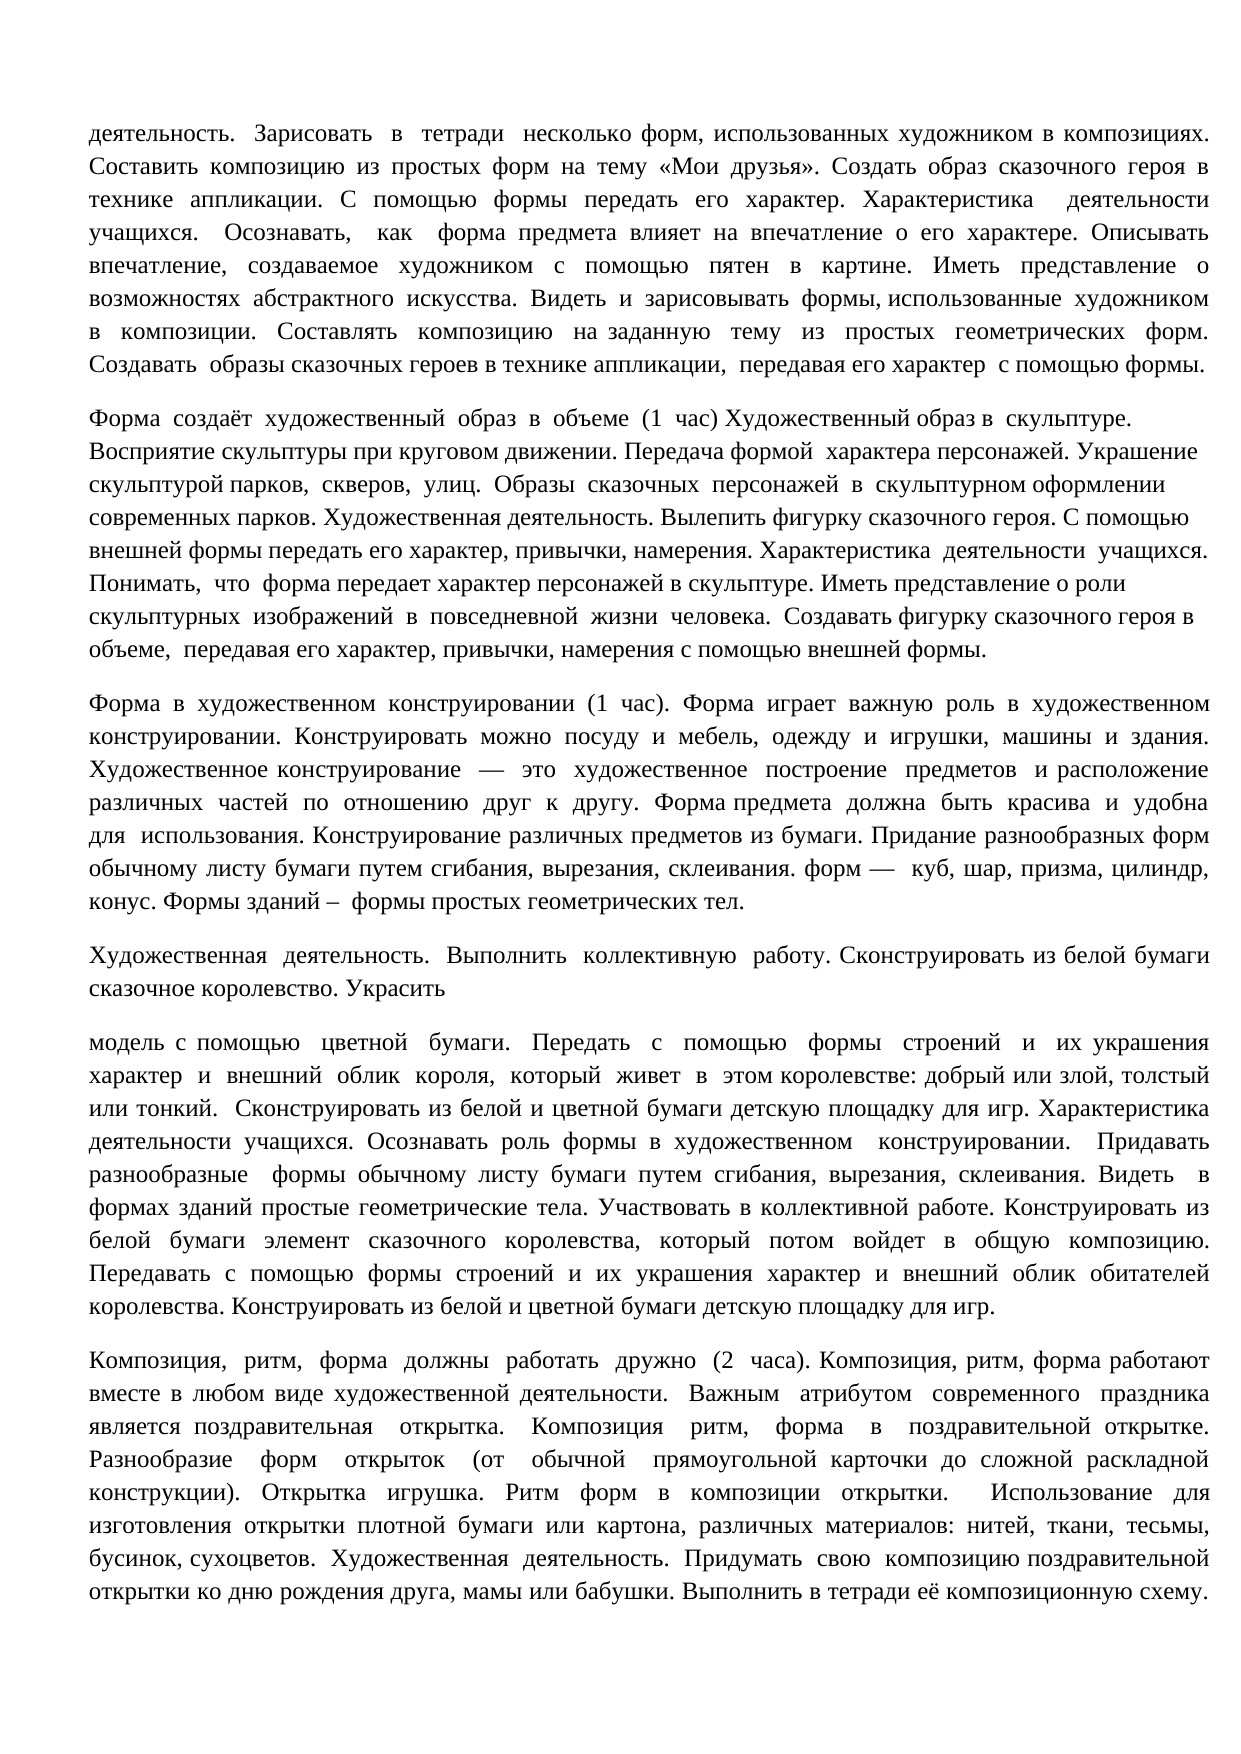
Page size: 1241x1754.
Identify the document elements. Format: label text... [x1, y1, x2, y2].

text Художественная деятельность. Выполнить коллективную работу. Сконструировать из белой бумаги сказочное королевство. Украсить [89, 1072, 1211, 1134]
text модель с помощью цветной бумаги. Передать с помощью формы строений и их украшения характер и внешний облик короля, который живет в этом королевстве: добрый или злой, толстый или тонкий. Сконструировать из белой и цветной бумаги детскую площадку для игр. Характеристика деятельности учащихся. Осознавать роль формы в художественном конструировании. Придавать разнообразные формы обычному листу бумаги путем сгибания, вырезания, склеивания. Видеть в формах зданий простые геометрические тела. Участвовать в коллективной работе. Конструировать из белой бумаги элемент сказочного королевства, который потом войдет в общую композицию. Передавать с помощью формы строений и их украшения характер и внешний облик обитателей королевства. Конструировать из белой и цветной бумаги детскую площадку для игр. [89, 1159, 1211, 1452]
text Форма создаёт художественный образ в объеме (1 час) Художественный образ в скульптуре. Восприятие скульптуры при круговом движении. Передача формой характера персонажей. Украшение скульптурой парков, скверов, улиц. Образы сказочных персонажей в скульптурном оформлении современных парков. Художественная деятельность. Вылепить фигурку сказочного героя. С помощью внешней формы передать его характер, привычки, намерения. Характеристика деятельности учащихся. Понимать, что форма передает характер персонажей в скульптуре. Иметь представление о роли скульптурных изображений в повседневной жизни человека. Создавать фигурку сказочного героя в объеме, передавая его характер, привычки, намерения с помощью внешней формы. [89, 535, 1211, 795]
text Форма в художественном конструировании (1 час). Форма играет важную роль в художественном конструировании. Конструировать можно посуду и мебель, одежду и игрушки, машины и здания. Художественное конструирование — это художественное построение предметов и расположение различных частей по отношению друг к другу. Форма предмета должна быть красива и удобна для использования. Конструирование различных предметов из бумаги. Придание разнообразных форм обычному листу бумаги путем сгибания, вырезания, склеивания. форм — куб, шар, призма, цилиндр, конус. Формы зданий – формы простых геометрических тел. [89, 820, 1211, 1047]
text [89, 118, 1211, 510]
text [89, 1477, 1211, 1605]
